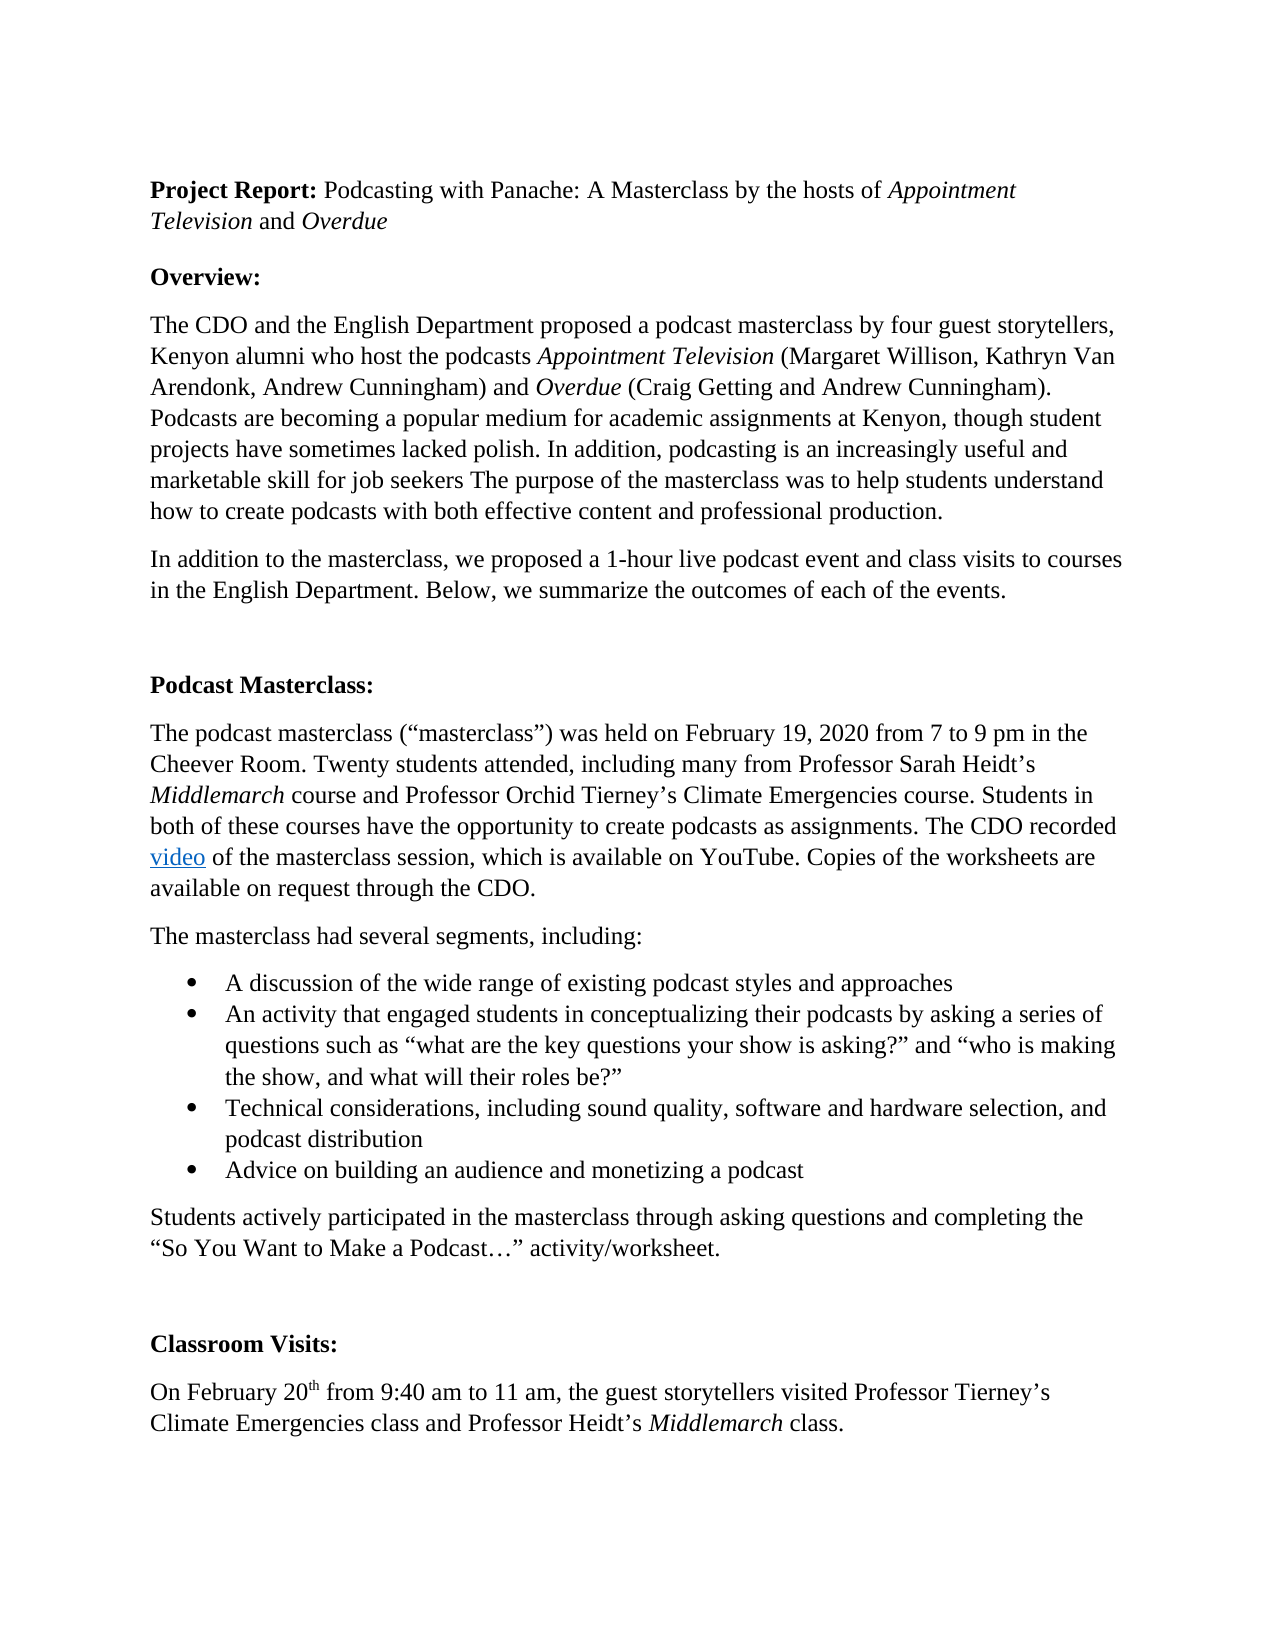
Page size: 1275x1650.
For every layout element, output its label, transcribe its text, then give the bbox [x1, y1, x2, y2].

text The CDO and the English Department proposed a podcast masterclass by four guest storytellers, Kenyon alumni who host the podcasts Appointment Television (Margaret Willison, Kathryn Van Arendonk, Andrew Cunningham) and Overdue (Craig Getting and Andrew Cunningham). Podcasts are becoming a popular medium for academic assignments at Kenyon, though student projects have sometimes lacked polish. In addition, podcasting is an increasingly useful and marketable skill for job seekers The purpose of the masterclass was to help students understand how to create podcasts with both effective content and professional production. [150, 310, 1125, 525]
list Technical considerations, including sound quality, software and hardware selection, and podcast distribution [187, 1093, 1125, 1152]
text On February 20th from 9:40 am to 11 am, the guest storytellers visited Professor Tierney’s Climate Emergencies class and Professor Heidt’s Middlemarch class. [150, 1377, 1125, 1436]
text Podcast Masterclass: [150, 670, 1125, 699]
text Classroom Visits: [150, 1329, 1125, 1358]
list An activity that engaged students in conceptualizing their podcasts by asking a series of questions such as “what are the key questions your show is asking?” and “who is making the show, and what will their roles be?” [187, 999, 1125, 1090]
text The podcast masterclass (“masterclass”) was held on February 19, 2020 from 7 to 9 pm in the Cheever Room. Twenty students attended, including many from Professor Sarah Heidt’s Middlemarch course and Professor Orchid Tierney’s Climate Emergencies course. Students in both of these courses have the opportunity to create podcasts as assignments. The CDO recorded video of the masterclass session, which is available on YouTube. Copies of the worksheets are available on request through the CDO. [150, 718, 1125, 902]
text In addition to the masterclass, we proposed a 1-hour live podcast event and class visits to courses in the English Department. Below, we summarize the outcomes of each of the events. [150, 544, 1125, 603]
list A discussion of the wide range of existing podcast styles and approaches [187, 968, 1125, 997]
text Students actively participated in the masterclass through asking questions and completing the “So You Want to Make a Podcast…” activity/worksheet. [150, 1202, 1125, 1262]
text Overview: [150, 262, 1125, 291]
text Project Report: Podcasting with Panache: A Masterclass by the hosts of Appointment Television and Overdue [150, 175, 1125, 235]
text The masterclass had several segments, including: [150, 921, 1125, 949]
list Advice on building an audience and monetizing a podcast [187, 1155, 1125, 1183]
